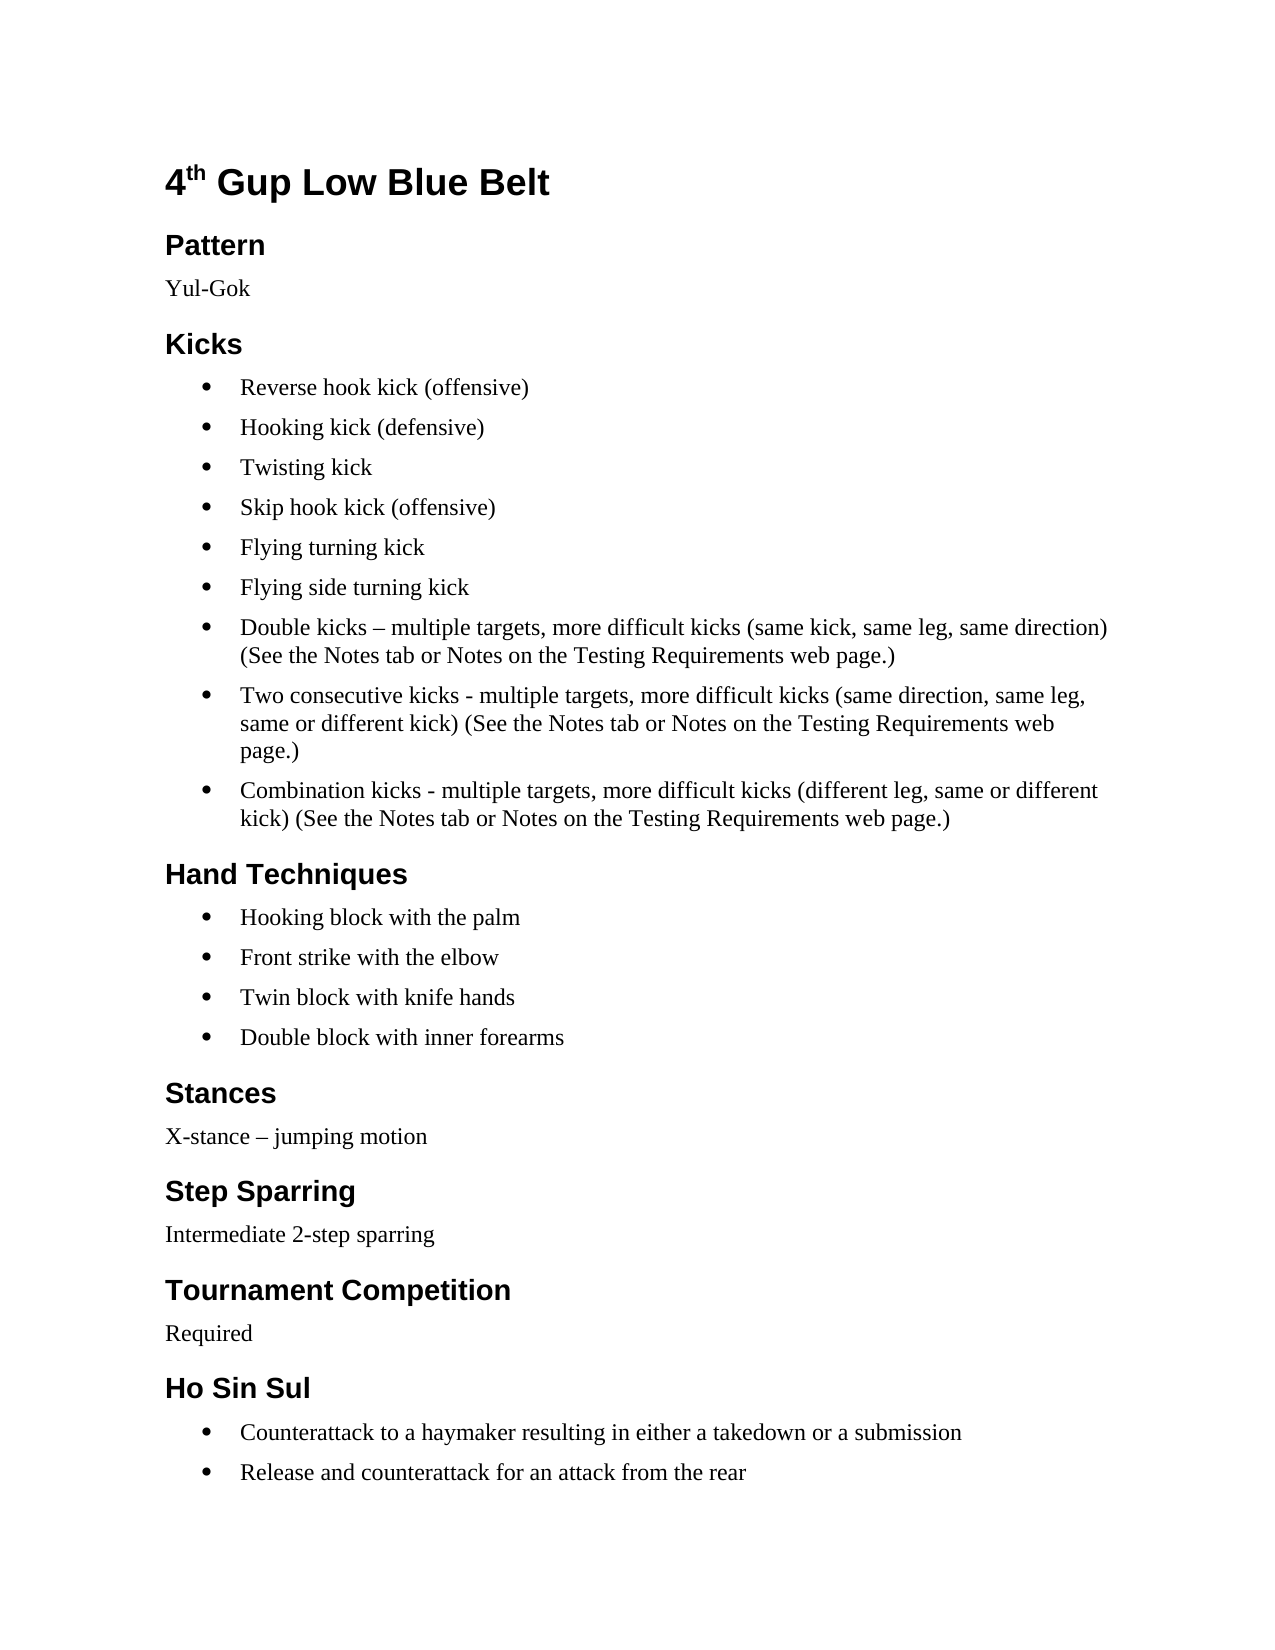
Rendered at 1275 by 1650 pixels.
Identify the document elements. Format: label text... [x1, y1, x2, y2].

list Reverse hook kick (offensive) [202, 373, 1110, 400]
list Combination kicks - multiple targets, more difficult kicks (different leg, same or different kick) (See the Notes tab or Notes on the Testing Requirements web page.) [202, 776, 1110, 832]
list Hooking block with the palm [202, 903, 1110, 930]
text Step Sparring [165, 1174, 1110, 1208]
text Stances [165, 1076, 1110, 1109]
text X-stance – jumping motion [165, 1122, 1110, 1149]
list Double block with inner forearms [202, 1023, 1110, 1051]
text Yul-Gok [165, 274, 1110, 302]
text Ho Sin Sul [165, 1372, 1110, 1405]
list Twin block with knife hands [202, 983, 1110, 1011]
list Hooking kick (defensive) [202, 413, 1110, 441]
text Tournament Competition [165, 1273, 1110, 1306]
text Pattern [165, 228, 1110, 262]
list Double kicks – multiple targets, more difficult kicks (same kick, same leg, same direction) (See the Notes tab or Notes on the Testing Requirements web page.) [202, 613, 1110, 669]
text 4th Gup Low Blue Belt [165, 160, 1110, 203]
text Kicks [165, 327, 1110, 360]
list Two consecutive kicks - multiple targets, more difficult kicks (same direction, same leg, same or different kick) (See the Notes tab or Notes on the Testing Requirements web page.) [202, 681, 1110, 764]
list Twisting kick [202, 453, 1110, 481]
list Flying side turning kick [202, 573, 1110, 601]
text Hand Techniques [165, 857, 1110, 890]
list Flying turning kick [202, 533, 1110, 561]
list Skip hook kick (offensive) [202, 493, 1110, 521]
list Front strike with the elbow [202, 943, 1110, 970]
text Intermediate 2-step sparring [165, 1220, 1110, 1248]
list Counterattack to a haymaker resulting in either a takedown or a submission [202, 1418, 1110, 1445]
list Release and counterattack for an attack from the rear [202, 1458, 1110, 1485]
text Required [165, 1319, 1110, 1347]
